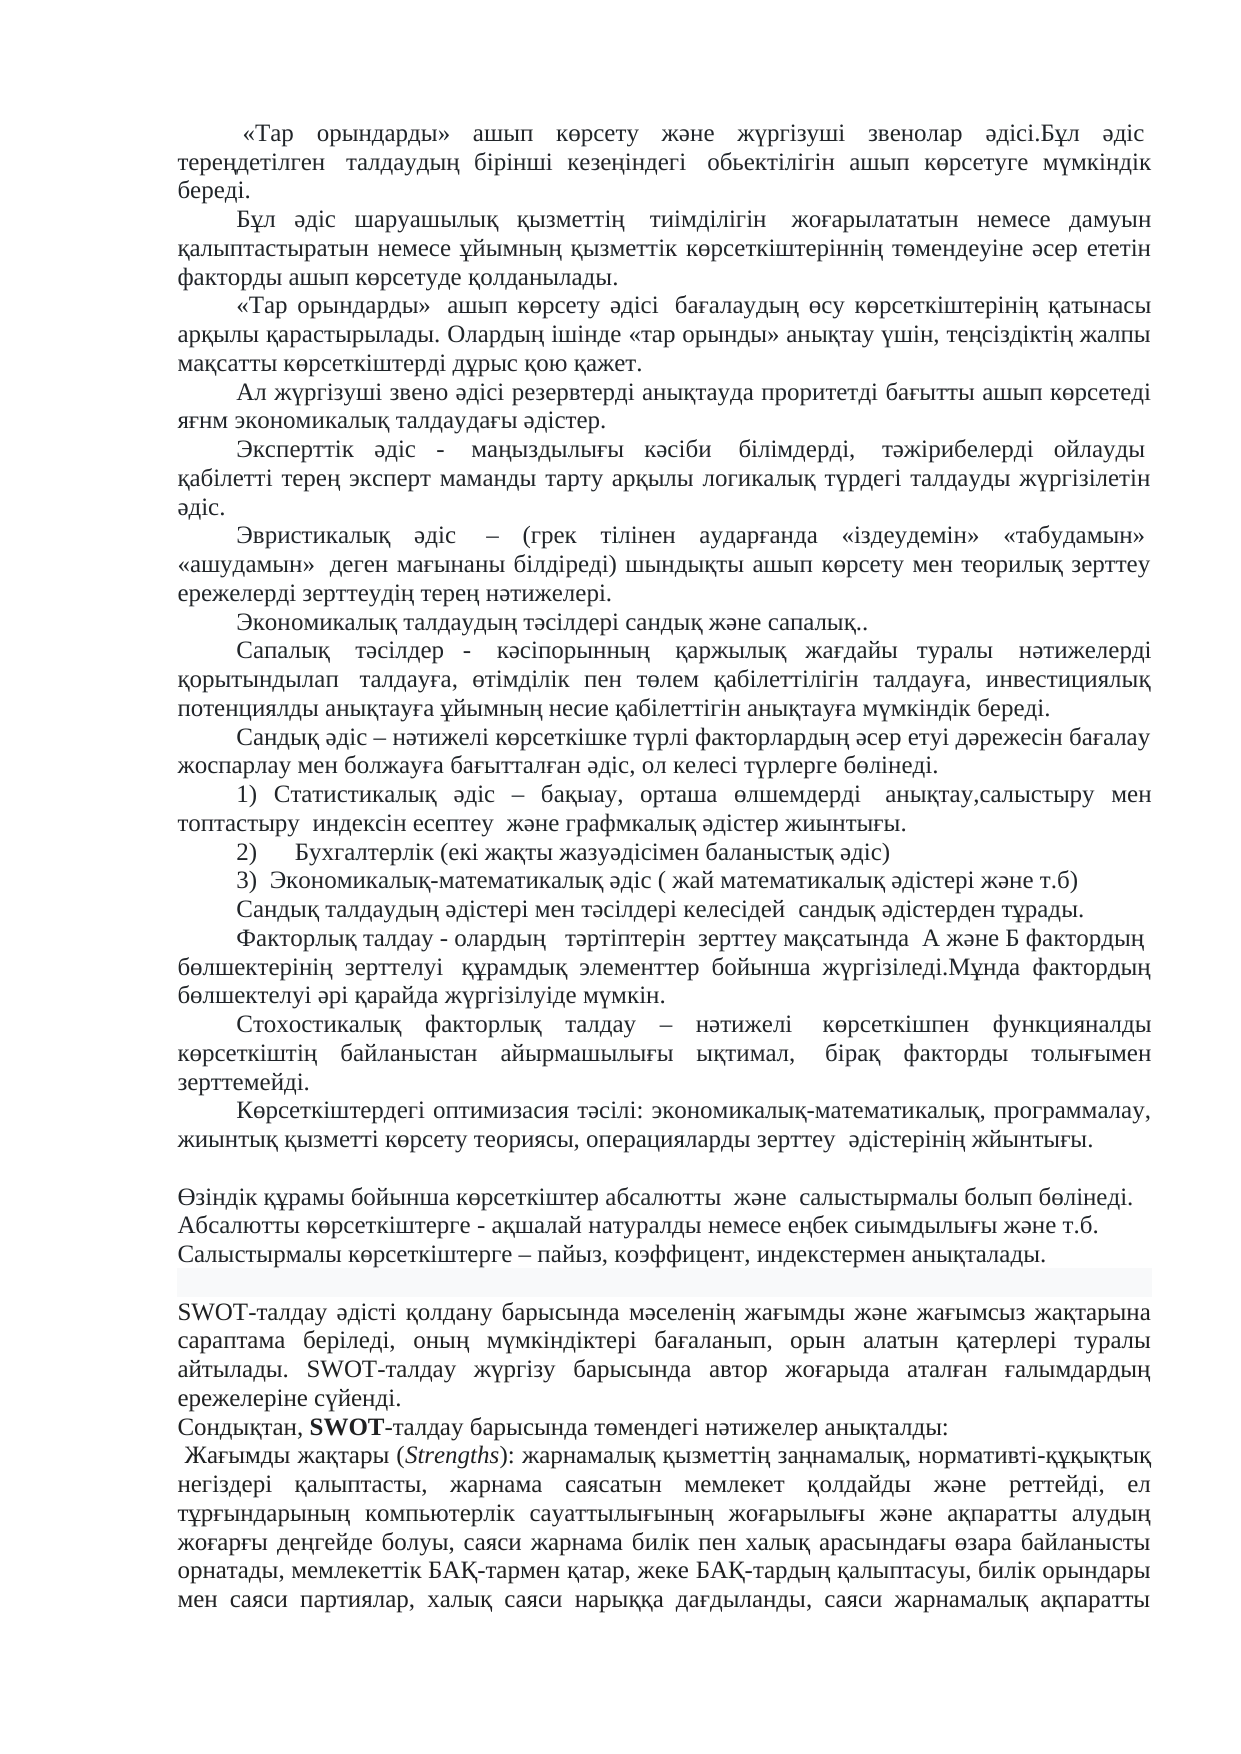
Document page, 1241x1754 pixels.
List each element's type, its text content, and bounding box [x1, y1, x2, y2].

text Бұл әдіс шаруашылық қызметтің тиімділігін жоғарылататын немесе дамуын қалыптастыратын немесе ұйымның қызметтік көрсеткіштеріннің төмендеуіне әсер ететін факторды ашып көрсетуде қолданылады. [177, 204, 1152, 291]
text Абсалютты көрсеткіштерге - ақшалай натуралды немесе еңбек сиымдылығы және т.б. [177, 1211, 1152, 1239]
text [177, 1441, 1152, 1613]
text «Тар орындарды» ашып көрсету және жүргізуші звенолар әдісі.Бұл әдіс тереңдетілген талдаудың бірінші кезеңіндегі обьектілігін ашып көрсетуге мүмкіндік береді. [177, 118, 1152, 204]
text SWOT-талдау әдісті қолдану барысында мәселенің жағымды және жағымсыз жақтарына сараптама беріледі, оның мүмкіндіктері бағаланып, орын алатын қатерлері туралы айтылады. SWOT-талдау жүргізу барысында автор жоғарыда аталған ғалымдардың ережелеріне сүйенді. [177, 1297, 1152, 1412]
text Эвристикалық әдіс – (грек тілінен аударғанда «іздеудемін» «табудамын» «ашудамын» деген мағынаны білдіреді) шындықты ашып көрсету мен теорилық зерттеу ережелерді зерттеудің терең нәтижелері. [177, 521, 1152, 607]
text Эксперттік әдіс - маңыздылығы кәсіби білімдерді, тәжірибелерді ойлауды қабілетті терең эксперт маманды тарту арқылы логикалық түрдегі талдауды жүргізілетін әдіс. [177, 434, 1152, 521]
text Экономикалық талдаудың тәсілдері сандық және сапалық.. [177, 607, 1152, 636]
text Сапалық тәсілдер - кәсіпорынның қаржылық жағдайы туралы нәтижелерді қорытындылап талдауға, өтімділік пен төлем қабілеттілігін талдауға, инвестициялық потенциялды анықтауға ұйымның несие қабілеттігін анықтауға мүмкіндік береді. [177, 636, 1152, 722]
text 2) Бухгалтерлік (екі жақты жазуәдісімен баланыстық әдіс) [177, 837, 1152, 866]
text Сандық талдаудың әдістері мен тәсілдері келесідей сандық әдістерден тұрады. [177, 894, 1152, 923]
text 3) Экономикалық-математикалық әдіс ( жай математикалық әдістері және т.б) [177, 866, 1152, 894]
text Сандық әдіс – нәтижелі көрсеткішке түрлі факторлардың әсер етуі дәрежесін бағалау жоспарлау мен болжауға бағытталған әдіс, ол келесі түрлерге бөлінеді. [177, 722, 1152, 779]
text «Тар орындарды» ашып көрсету әдісі бағалаудың өсу көрсеткіштерінің қатынасы арқылы қарастырылады. Олардың ішінде «тар орынды» анықтау үшін, теңсіздіктің жалпы мақсатты көрсеткіштерді дұрыс қою қажет. [177, 291, 1152, 377]
text Стохостикалық факторлық талдау – нәтижелі көрсеткішпен функцияналды көрсеткіштің байланыстан айырмашылығы ықтимал, бірақ факторды толығымен зерттемейді. [177, 1009, 1152, 1096]
text Факторлық талдау - олардың тәртіптерін зерттеу мақсатында А және Б фактордың бөлшектерінің зерттелуі құрамдық элементтер бойынша жүргізіледі.Мұнда фактордың бөлшектелуі әрі қарайда жүргізілуіде мүмкін. [177, 923, 1152, 1009]
text Көрсеткіштердегі оптимизасия тәсілі: экономикалық-математикалық, программалау, жиынтық қызметті көрсету теориясы, операцияларды зерттеу әдістерінің жйынтығы. [177, 1096, 1152, 1153]
text Салыстырмалы көрсеткіштерге – пайыз, коэффицент, индекстермен анықталады. [177, 1239, 1152, 1268]
text 1) Статистикалық әдіс – бақыау, орташа өлшемдерді анықтау,салыстыру мен топтастыру индексін есептеу және графмкалық әдістер жиынтығы. [177, 779, 1152, 837]
text Ал жүргізуші звено әдісі резервтерді анықтауда проритетді бағытты ашып көрсетеді яғнм экономикалық талдаудағы әдістер. [177, 377, 1152, 434]
text Өзіндік құрамы бойынша көрсеткіштер абсалютты және салыстырмалы болып бөлінеді. [177, 1182, 1152, 1211]
text Сондықтан, SWOT-талдау барысында төмендегі нәтижелер анықталды: [177, 1412, 1152, 1441]
